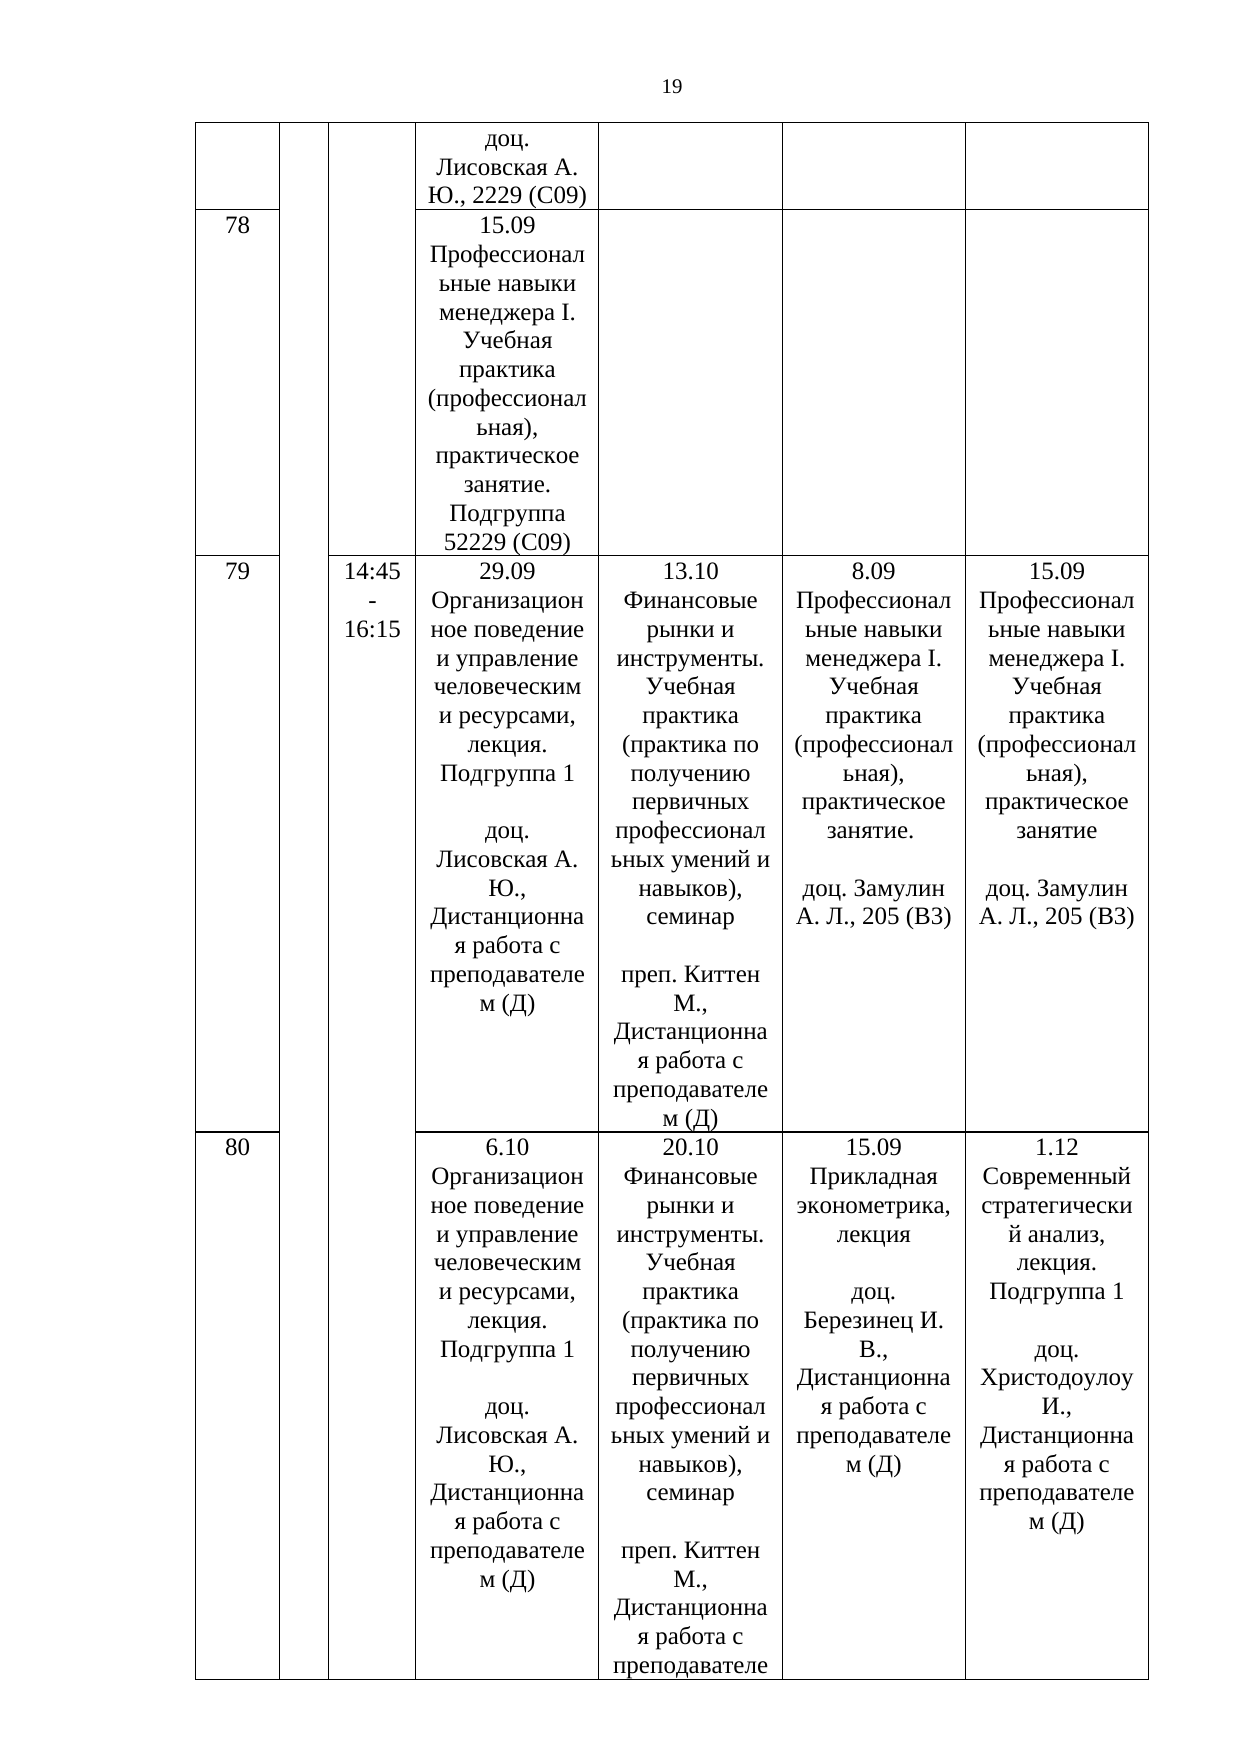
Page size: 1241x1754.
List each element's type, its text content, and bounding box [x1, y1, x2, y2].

table_cell 13.10 Финансовые рынки и инструменты. Учебная практика (практика по получению первичных профессиональных умений и навыков), семинар преп. Киттен М., Дистанционная работа с преподавателем (Д) [599, 556, 782, 1131]
table_cell [599, 123, 782, 209]
table_cell 80 [196, 1133, 279, 1679]
table_cell 14:45 - 16:15 [329, 556, 415, 1679]
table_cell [416, 1133, 598, 1679]
table_cell 78 [196, 210, 279, 555]
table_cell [783, 1133, 965, 1679]
table_cell [966, 123, 1148, 209]
table_cell 8.09 Профессиональные навыки менеджера I. Учебная практика (профессиональная), практическое занятие. доц. Замулин А. Л., 205 (В3) [783, 556, 965, 1131]
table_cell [599, 1133, 782, 1679]
table_cell [783, 123, 965, 209]
table_cell [783, 210, 965, 555]
table_cell [599, 210, 782, 555]
table_cell 79 [196, 556, 279, 1131]
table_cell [966, 1133, 1148, 1679]
table_cell 15.09 Профессиональные навыки менеджера I. Учебная практика (профессиональная), практическое занятие. Подгруппа 52229 (С09) [416, 210, 598, 555]
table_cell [416, 123, 598, 209]
table_cell 29.09 Организационное поведение и управление человеческими ресурсами, лекция. Подгруппа 1 доц. Лисовская А. Ю., Дистанционная работа с преподавателем (Д) [416, 556, 598, 1131]
table_cell [966, 210, 1148, 555]
table_cell 77 [196, 123, 279, 209]
table_cell 15.09 Профессиональные навыки менеджера I. Учебная практика (профессиональная), практическое занятие доц. Замулин А. Л., 205 (В3) [966, 556, 1148, 1131]
